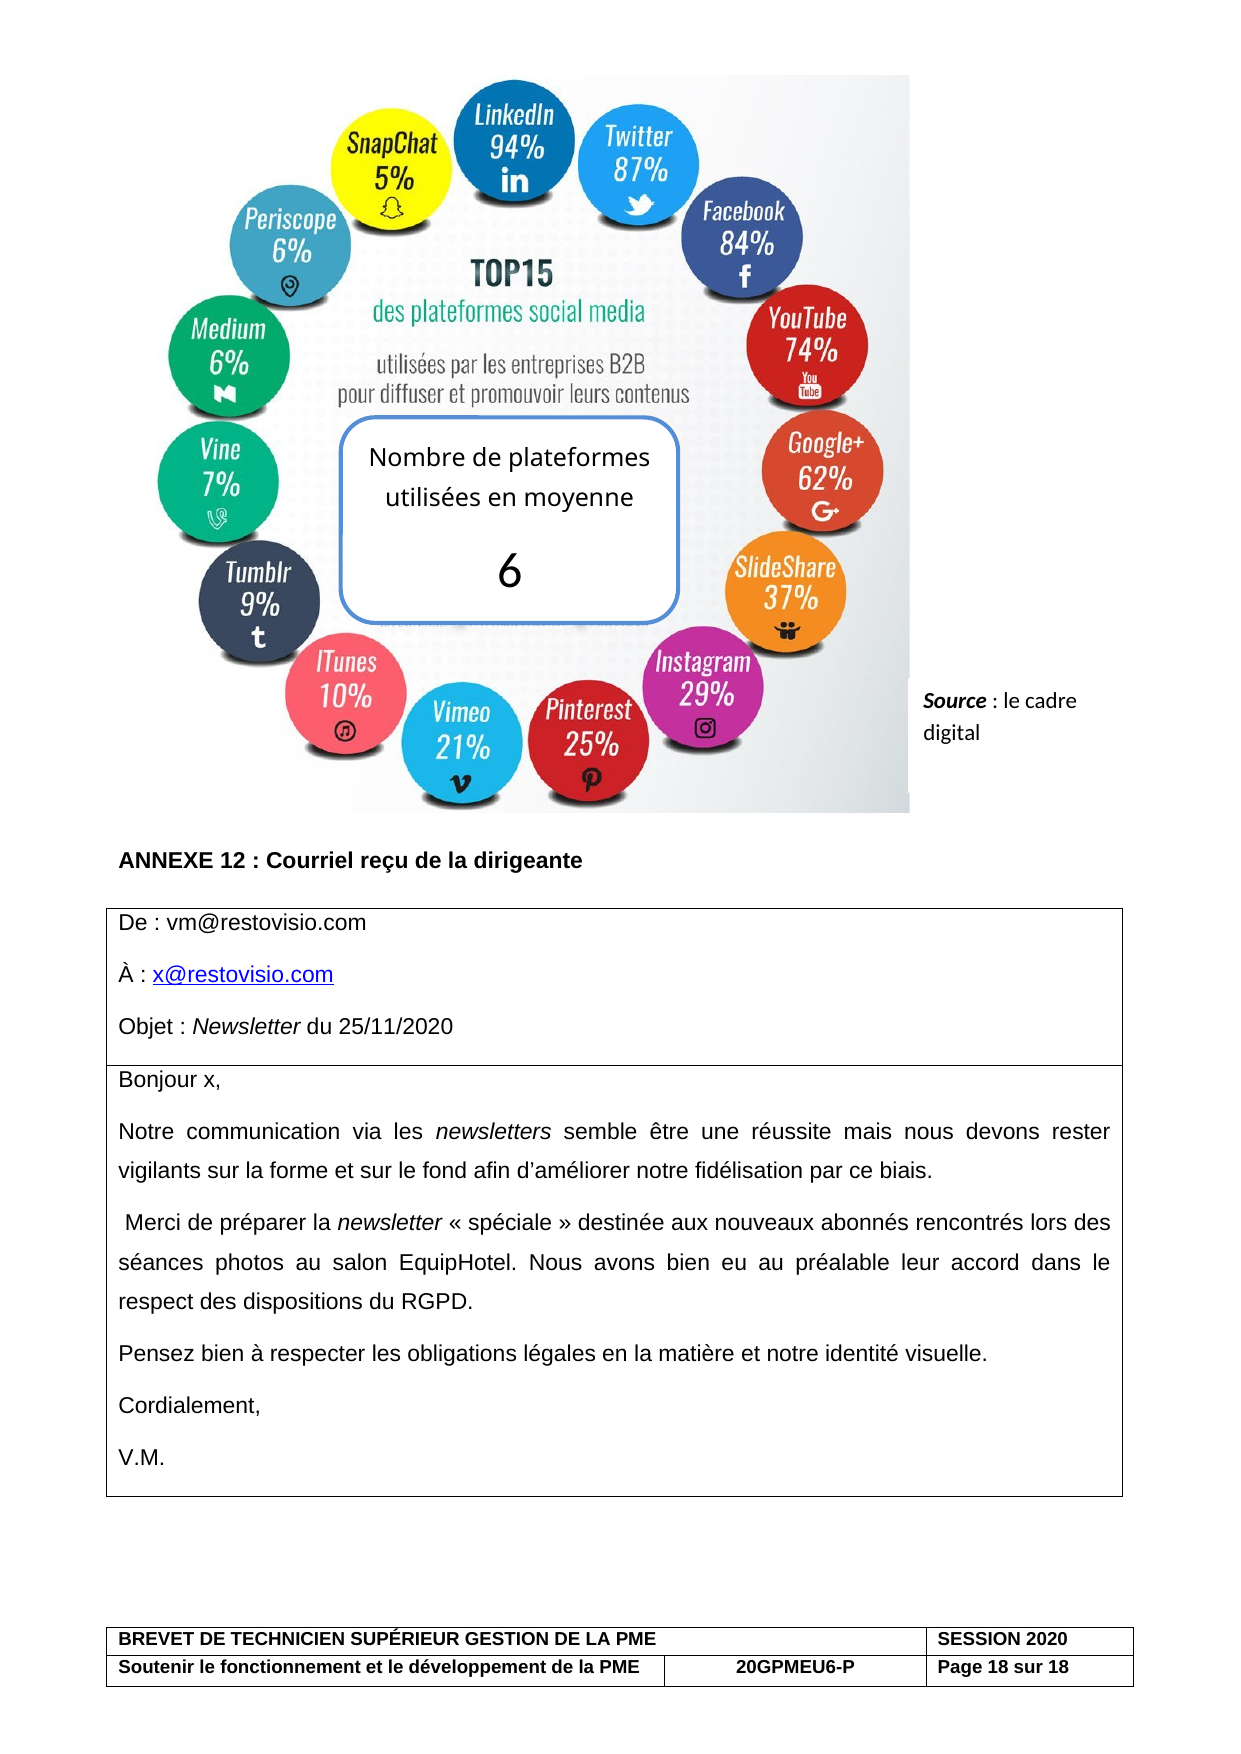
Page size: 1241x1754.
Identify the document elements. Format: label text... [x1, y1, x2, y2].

table_cell Bonjour x, Notre communication via les newsletters semble être une réussite mais nous devons rester vigilants sur la forme et sur le fond afin d’améliorer notre fidélisation par ce biais. Merci de préparer la newsletter « spéciale » destinée aux nouveaux abonnés rencontrés lors des séances photos au salon EquipHotel. Nous avons bien eu au préalable leur accord dans le respect des dispositions du RGPD. Pensez bien à respecter les obligations légales en la matière et notre identité visuelle. Cordialement, V.M. [107, 1066, 1122, 1496]
text ANNEXE 12 : Courriel reçu de la dirigeante [118, 847, 1122, 874]
table_header De : vm@restovisio.com À : x@restovisio.com Objet : Newsletter du 25/11/2020 [107, 909, 1122, 1065]
picture [118, 75, 910, 813]
